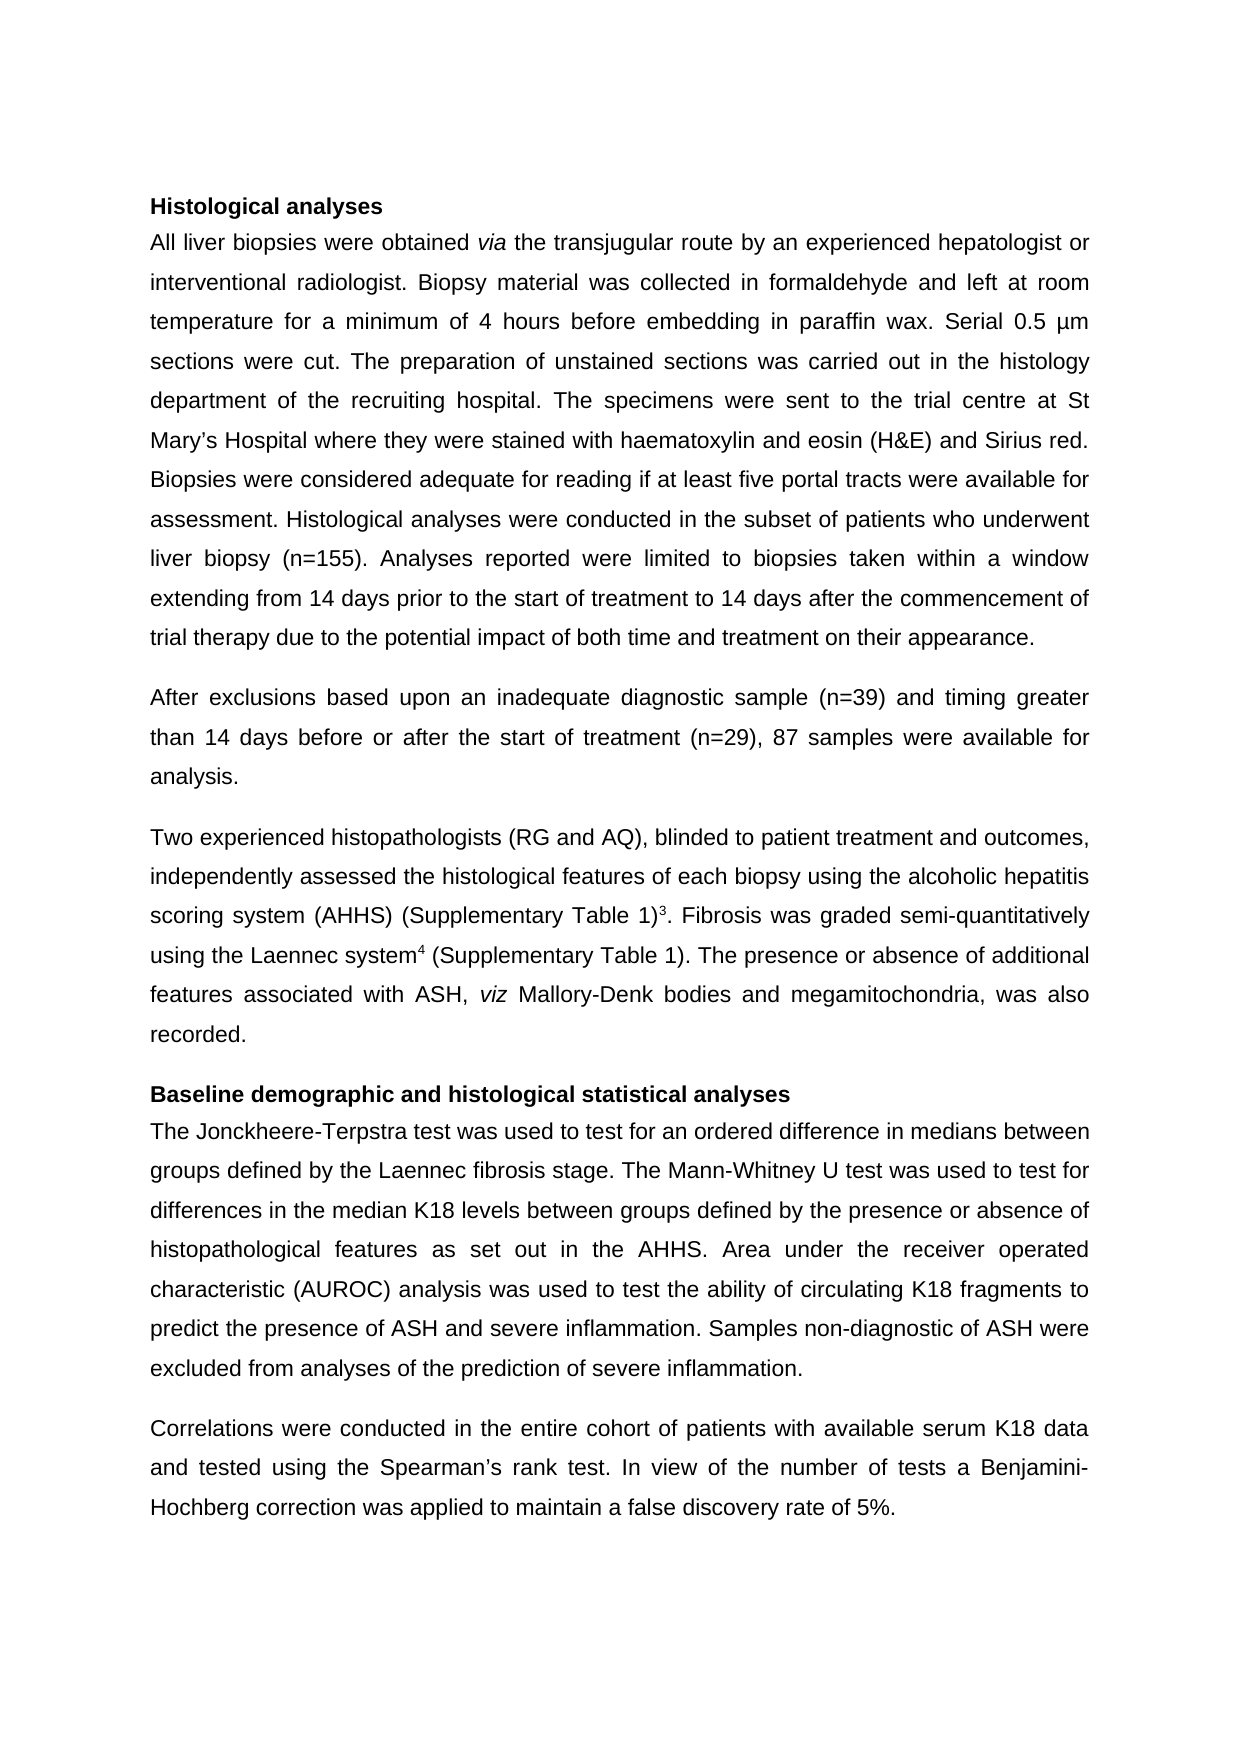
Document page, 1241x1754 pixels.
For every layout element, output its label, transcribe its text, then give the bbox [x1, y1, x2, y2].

text All liver biopsies were obtained via the transjugular route by an experienced hepatologist or interventional radiologist. Biopsy material was collected in formaldehyde and left at room temperature for a minimum of 4 hours before embedding in paraffin wax. Serial 0.5 µm sections were cut. The preparation of unstained sections was carried out in the histology department of the recruiting hospital. The specimens were sent to the trial centre at St Mary’s Hospital where they were stained with haematoxylin and eosin (H&E) and Sirius red. Biopsies were considered adequate for reading if at least five portal tracts were available for assessment. Histological analyses were conducted in the subset of patients who underwent liver biopsy (n=155). Analyses reported were limited to biopsies taken within a window extending from 14 days prior to the start of treatment to 14 days after the commencement of trial therapy due to the potential impact of both time and treatment on their appearance. [150, 229, 1090, 650]
text Two experienced histopathologists (RG and AQ), blinded to patient treatment and outcomes, independently assessed the histological features of each biopsy using the alcoholic hepatitis scoring system (AHHS) (Supplementary Table 1)3. Fibrosis was graded semi-quantitatively using the Laennec system4 (Supplementary Table 1). The presence or absence of additional features associated with ASH, viz Mallory-Denk bodies and megamitochondria, was also recorded. [150, 823, 1090, 1047]
text The Jonckheere-Terpstra test was used to test for an ordered difference in medians between groups defined by the Laennec fibrosis stage. The Mann-Whitney U test was used to test for differences in the median K18 levels between groups defined by the presence or absence of histopathological features as set out in the AHHS. Area under the receiver operated characteristic (AUROC) analysis was used to test the ability of circulating K18 fragments to predict the presence of ASH and severe inflammation. Samples non-diagnostic of ASH were excluded from analyses of the prediction of severe inflammation. [150, 1118, 1090, 1381]
text Correlations were conducted in the entire cohort of patients with available serum K18 data and tested using the Spearman’s rank test. In view of the number of tests a Benjamini-Hochberg correction was applied to maintain a false discovery rate of 5%. [150, 1415, 1090, 1520]
text After exclusions based upon an inadequate diagnostic sample (n=39) and timing greater than 14 days before or after the start of treatment (n=29), 87 samples were available for analysis. [150, 684, 1090, 789]
text Histological analyses [150, 193, 1090, 219]
subtitle Baseline demographic and histological statistical analyses [150, 1081, 1090, 1108]
